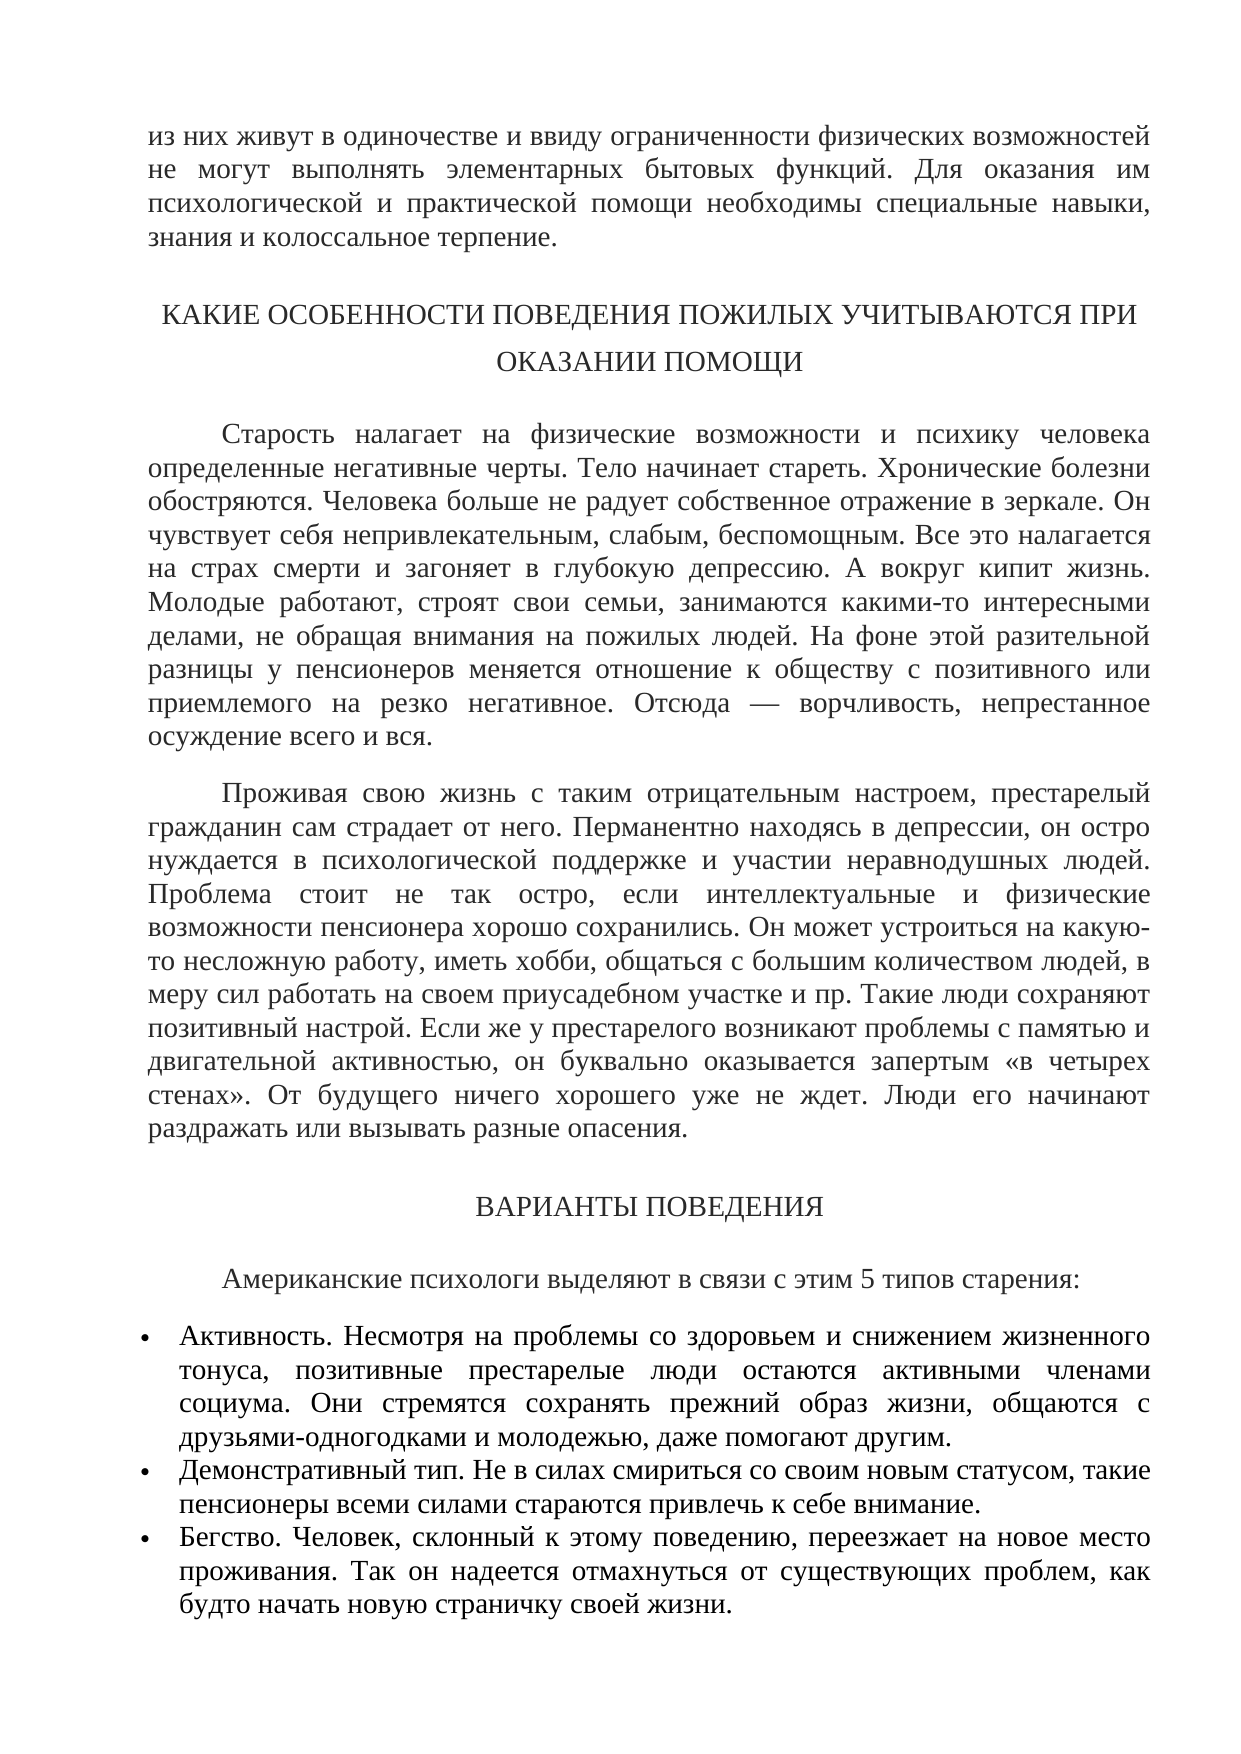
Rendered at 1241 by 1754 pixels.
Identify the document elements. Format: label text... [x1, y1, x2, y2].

text КАКИЕ ОСОБЕННОСТИ ПОВЕДЕНИЯ ПОЖИЛЫХ УЧИТЫВАЮТСЯ ПРИ ОКАЗАНИИ ПОМОЩИ [148, 283, 1152, 377]
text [148, 118, 1152, 252]
text Проживая свою жизнь с таким отрицательным настроем, престарелый гражданин сам страдает от него. Перманентно находясь в депрессии, он остро нуждается в психологической поддержке и участии неравнодушных людей. Проблема стоит не так остро, если интеллектуальные и физические возможности пенсионера хорошо сохранились. Он может устроиться на какую-то несложную работу, иметь хобби, общаться с большим количеством людей, в меру сил работать на своем приусадебном участке и пр. Такие люди сохраняют позитивный настрой. Если же у престарелого возникают проблемы с памятью и двигательной активностью, он буквально оказывается запертым «в четырех стенах». От будущего ничего хорошего уже не ждет. Люди его начинают раздражать или вызывать разные опасения. [148, 775, 1152, 1144]
text Старость налагает на физические возможности и психику человека определенные негативные черты. Тело начинает стареть. Хронические болезни обостряются. Человека больше не радует собственное отражение в зеркале. Он чувствует себя непривлекательным, слабым, беспомощным. Все это налагается на страх смерти и загоняет в глубокую депрессию. А вокруг кипит жизнь. Молодые работают, строят свои семьи, занимаются какими-то интересными делами, не обращая внимания на пожилых людей. На фоне этой разительной разницы у пенсионеров меняется отношение к обществу с позитивного или приемлемого на резко негативное. Отсюда — ворчливость, непрестанное осуждение всего и вся. [148, 416, 1152, 752]
text Американские психологи выделяют в связи с этим 5 типов старения: [148, 1261, 1152, 1295]
list Активность. Несмотря на проблемы со здоровьем и снижением жизненного тонуса, позитивные престарелые люди остаются активными членами социума. Они стремятся сохранять прежний образ жизни, общаются с друзьями-одногодками и молодежью, даже помогают другим. [141, 1318, 1152, 1452]
list Демонстративный тип. Не в силах смириться со своим новым статусом, такие пенсионеры всеми силами стараются привлечь к себе внимание. [141, 1452, 1152, 1519]
list Бегство. Человек, склонный к этому поведению, переезжает на новое место проживания. Так он надеется отмахнуться от существующих проблем, как будто начать новую страничку своей жизни. [141, 1519, 1152, 1620]
text ВАРИАНТЫ ПОВЕДЕНИЯ [148, 1175, 1152, 1222]
